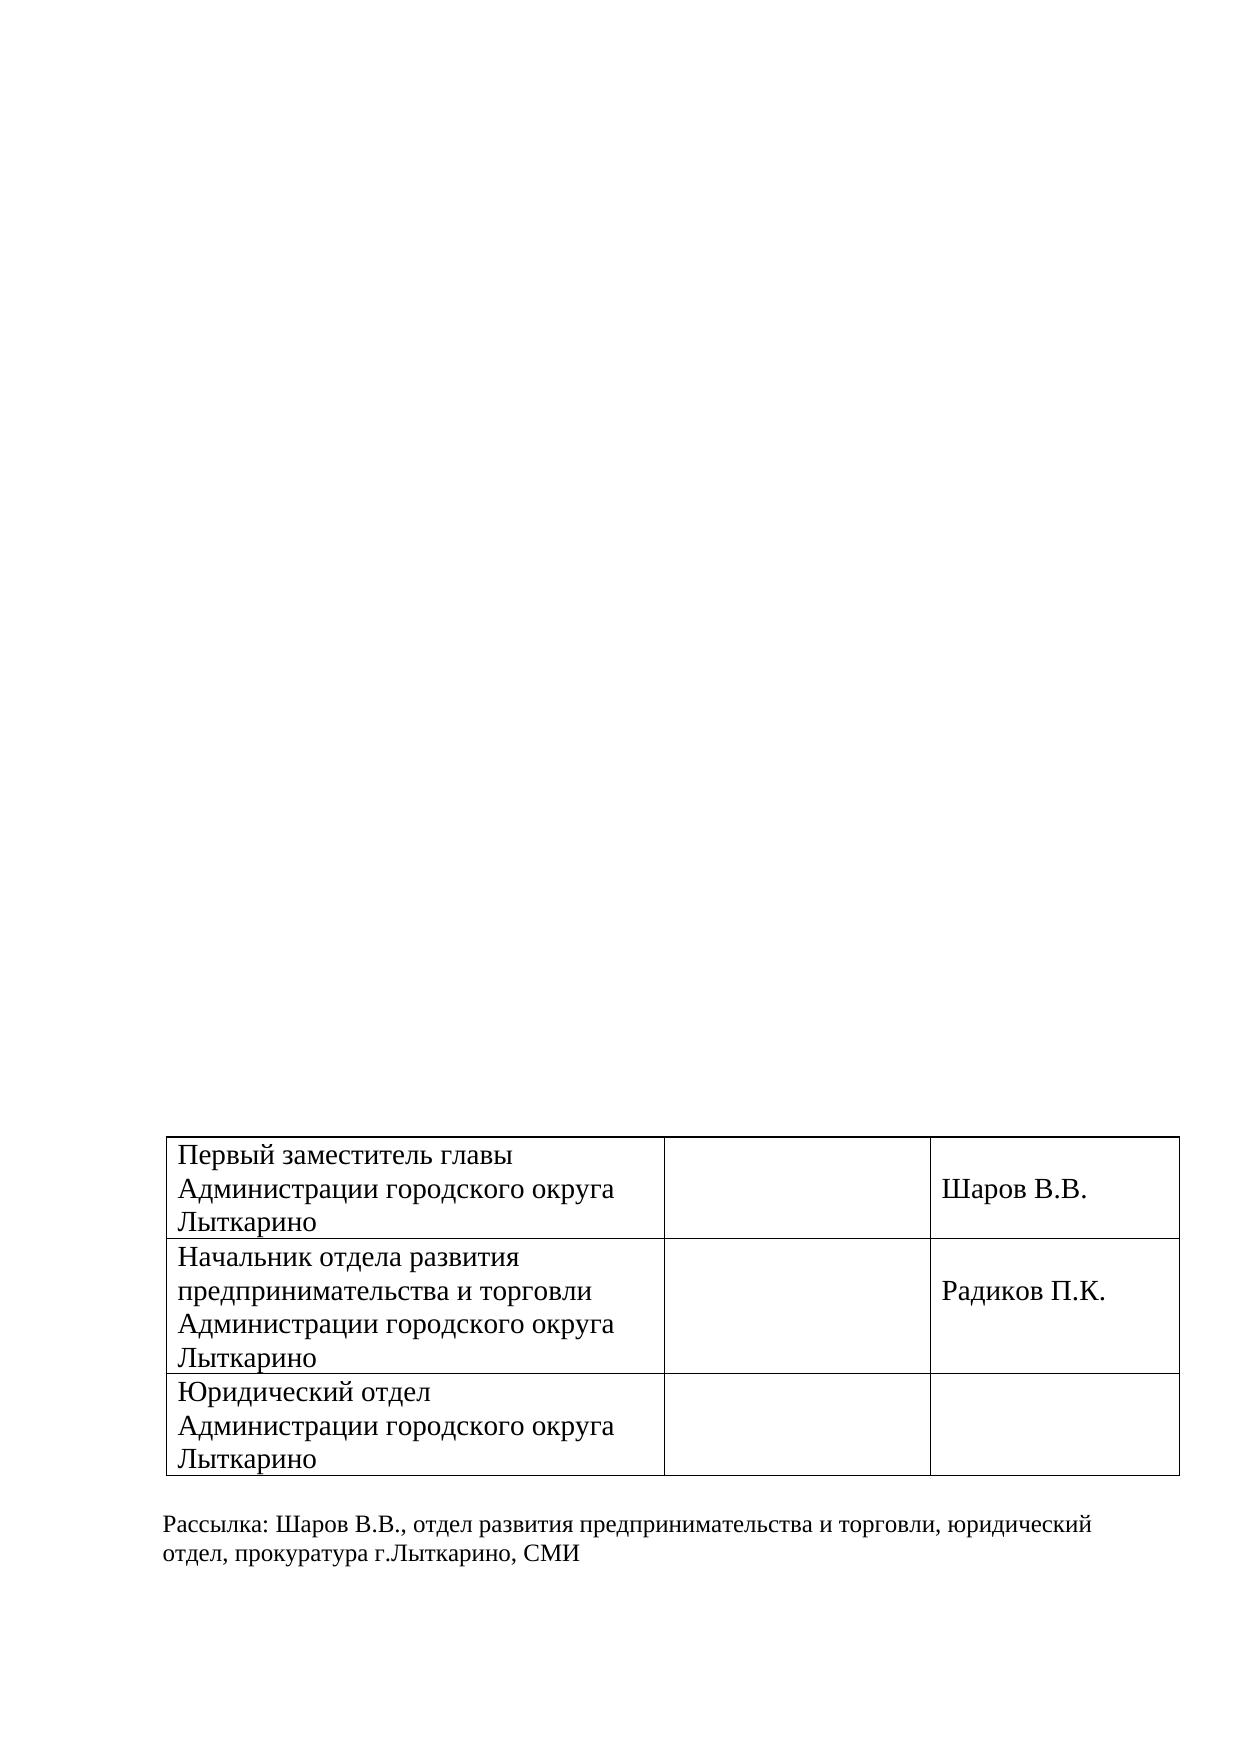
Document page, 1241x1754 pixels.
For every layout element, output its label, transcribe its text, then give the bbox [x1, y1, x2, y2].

table_header Первый заместитель главы Администрации городского округа Лыткарино [167, 1138, 664, 1238]
table_header Шаров В.В. [931, 1138, 1179, 1238]
table_cell Начальник отдела развития предпринимательства и торговли Администрации городского округа Лыткарино [167, 1239, 664, 1373]
table_cell Юридический отдел Администрации городского округа Лыткарино [167, 1374, 664, 1475]
table_cell Радиков П.К. [931, 1239, 1179, 1373]
table_cell [665, 1239, 930, 1373]
table_header [665, 1138, 930, 1238]
text Рассылка: Шаров В.В., отдел развития предпринимательства и торговли, юридический отдел, прокуратура г.Лыткарино, СМИ [162, 1509, 1152, 1567]
table_cell [665, 1374, 930, 1475]
table_cell [931, 1374, 1179, 1475]
